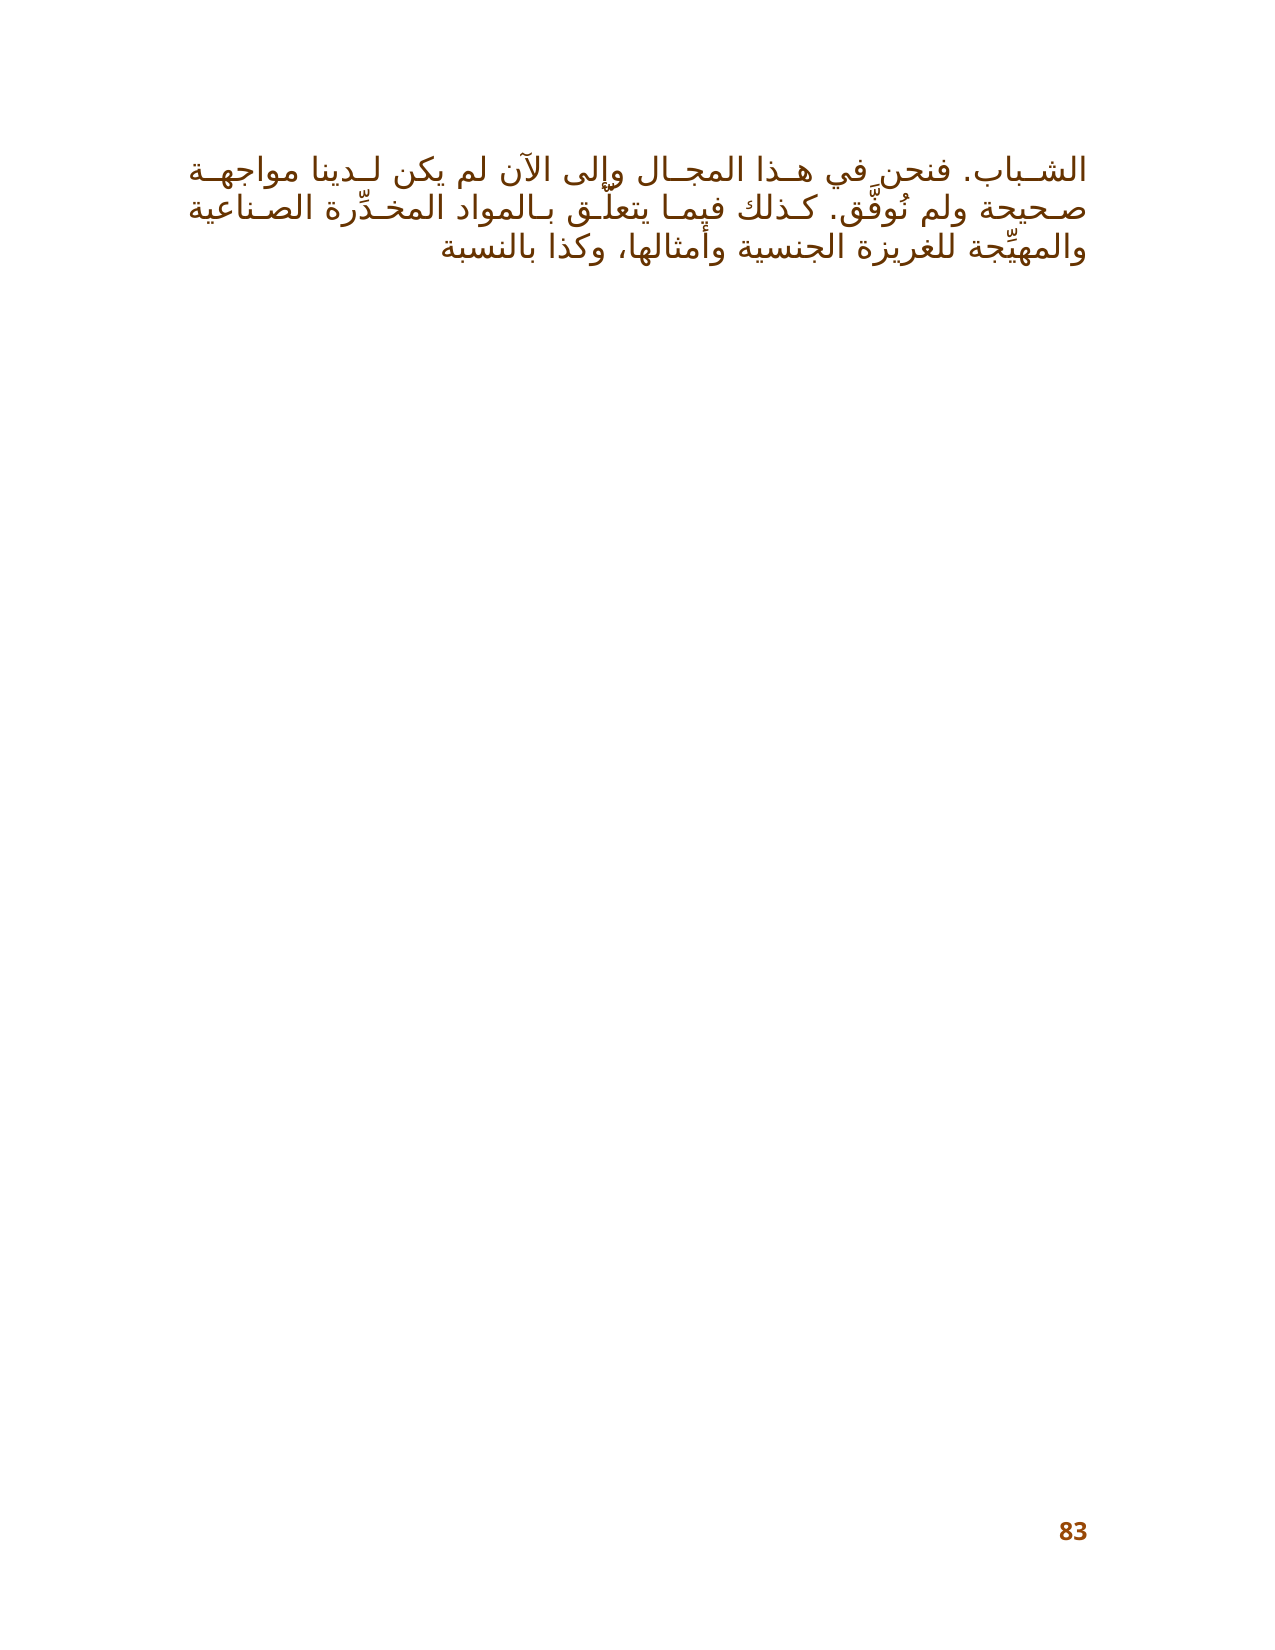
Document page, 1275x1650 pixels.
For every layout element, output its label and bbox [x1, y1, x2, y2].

text [187, 150, 1087, 267]
